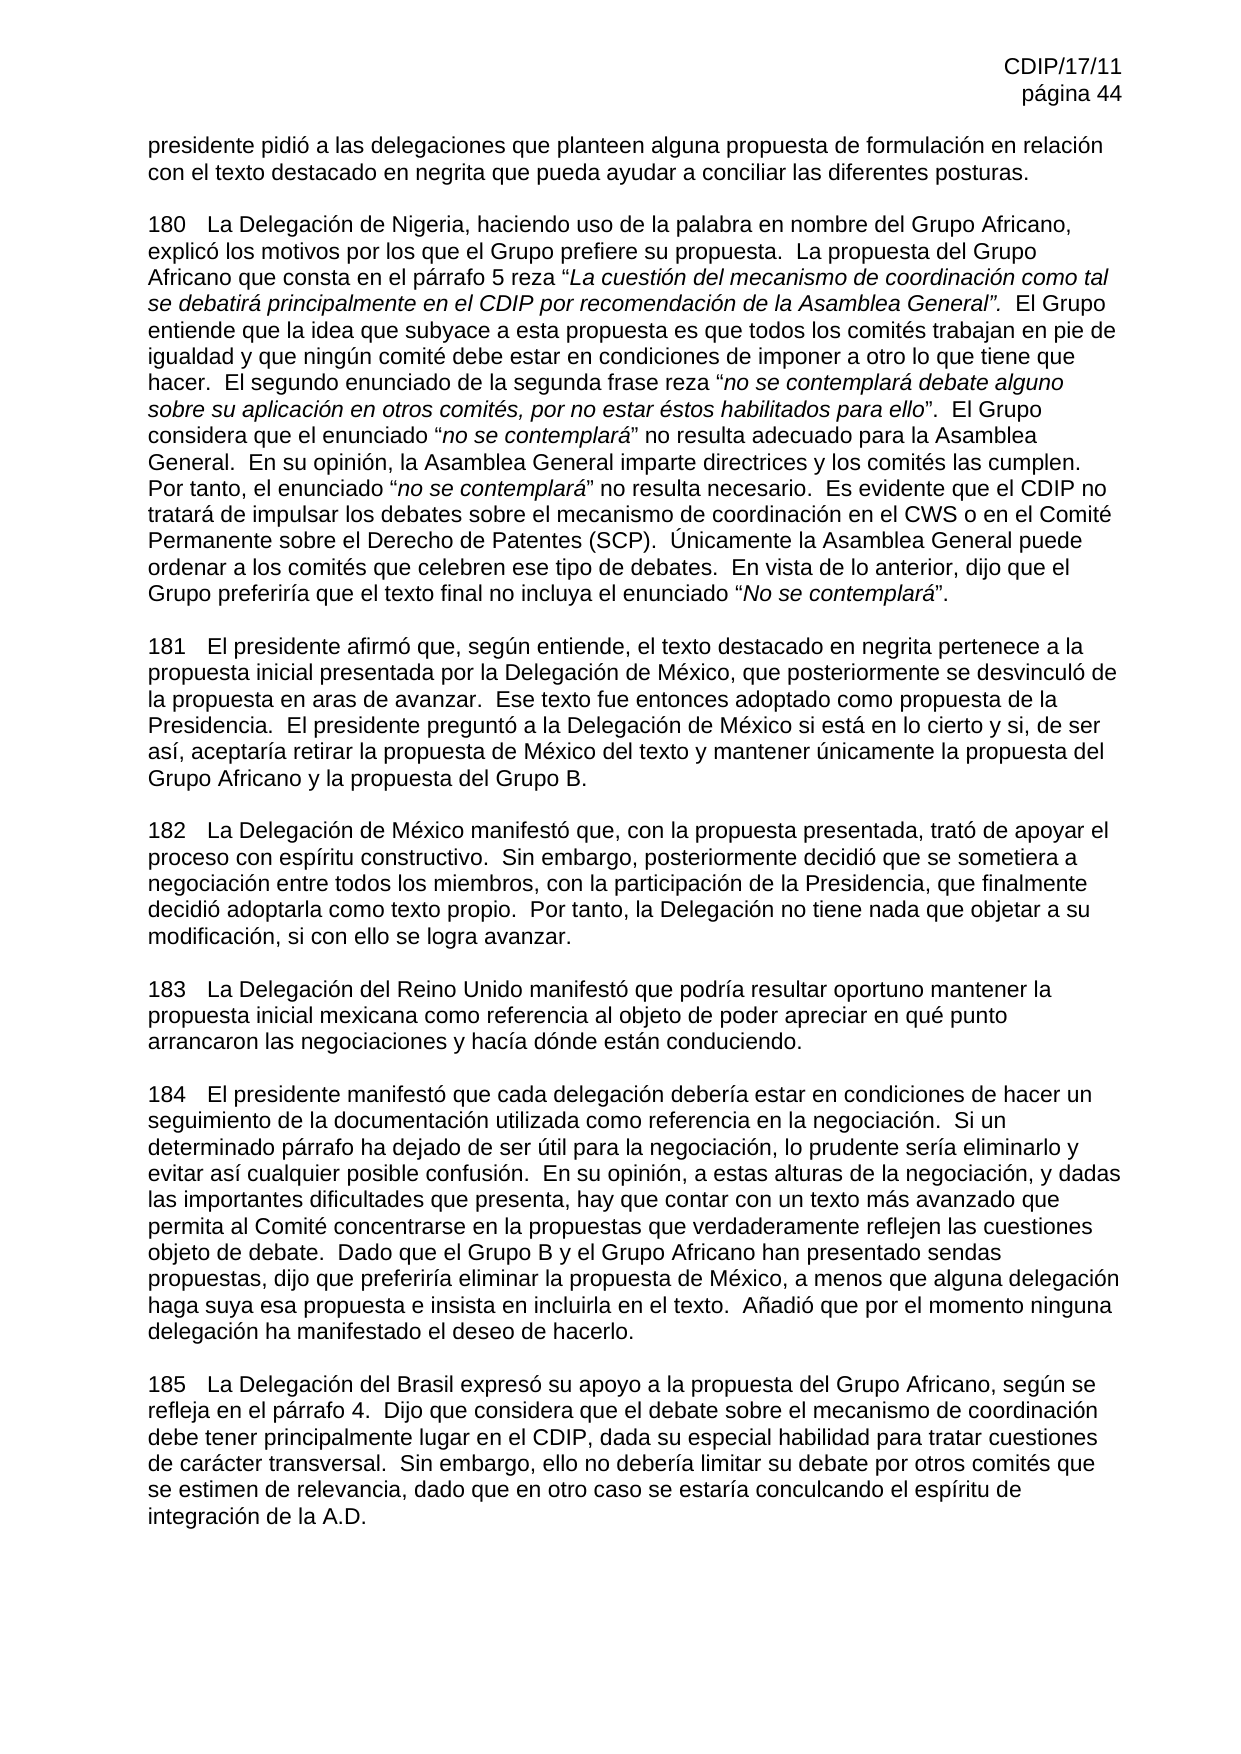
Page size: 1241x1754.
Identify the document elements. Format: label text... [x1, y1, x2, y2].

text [148, 132, 1122, 185]
text La Delegación del Reino Unido manifestó que podría resultar oportuno mantener la propuesta inicial mexicana como referencia al objeto de poder apreciar en qué punto arrancaron las negociaciones y hacía dónde están conduciendo. [148, 976, 1122, 1054]
text La Delegación de México manifestó que, con la propuesta presentada, trató de apoyar el proceso con espíritu constructivo. Sin embargo, posteriormente decidió que se sometiera a negociación entre todos los miembros, con la participación de la Presidencia, que finalmente decidió adoptarla como texto propio. Por tanto, la Delegación no tiene nada que objetar a su modificación, si con ello se logra avanzar. [148, 817, 1122, 949]
text La Delegación de Nigeria, haciendo uso de la palabra en nombre del Grupo Africano, explicó los motivos por los que el Grupo prefiere su propuesta. La propuesta del Grupo Africano que consta en el párrafo 5 reza “La cuestión del mecanismo de coordinación como tal se debatirá principalmente en el CDIP por recomendación de la Asamblea General”. El Grupo entiende que la idea que subyace a esta propuesta es que todos los comités trabajan en pie de igualdad y que ningún comité debe estar en condiciones de imponer a otro lo que tiene que hacer. El segundo enunciado de la segunda frase reza “no se contemplará debate alguno sobre su aplicación en otros comités, por no estar éstos habilitados para ello”. El Grupo considera que el enunciado “no se contemplará” no resulta adecuado para la Asamblea General. En su opinión, la Asamblea General imparte directrices y los comités las cumplen. Por tanto, el enunciado “no se contemplará” no resulta necesario. Es evidente que el CDIP no tratará de impulsar los debates sobre el mecanismo de coordinación en el CWS o en el Comité Permanente sobre el Derecho de Patentes (SCP). Únicamente la Asamblea General puede ordenar a los comités que celebren ese tipo de debates. En vista de lo anterior, dijo que el Grupo preferiría que el texto final no incluya el enunciado “No se contemplará”. [148, 211, 1122, 607]
text La Delegación del Brasil expresó su apoyo a la propuesta del Grupo Africano, según se refleja en el párrafo 4. Dijo que considera que el debate sobre el mecanismo de coordinación debe tener principalmente lugar en el CDIP, dada su especial habilidad para tratar cuestiones de carácter transversal. Sin embargo, ello no debería limitar su debate por otros comités que se estimen de relevancia, dado que en otro caso se estaría conculcando el espíritu de integración de la A.D. [148, 1371, 1122, 1529]
text El presidente manifestó que cada delegación debería estar en condiciones de hacer un seguimiento de la documentación utilizada como referencia en la negociación. Si un determinado párrafo ha dejado de ser útil para la negociación, lo prudente sería eliminarlo y evitar así cualquier posible confusión. En su opinión, a estas alturas de la negociación, y dadas las importantes dificultades que presenta, hay que contar con un texto más avanzado que permita al Comité concentrarse en la propuestas que verdaderamente reflejen las cuestiones objeto de debate. Dado que el Grupo B y el Grupo Africano han presentado sendas propuestas, dijo que preferiría eliminar la propuesta de México, a menos que alguna delegación haga suya esa propuesta e insista en incluirla en el texto. Añadió que por el momento ninguna delegación ha manifestado el deseo de hacerlo. [148, 1081, 1122, 1344]
text El presidente afirmó que, según entiende, el texto destacado en negrita pertenece a la propuesta inicial presentada por la Delegación de México, que posteriormente se desvinculó de la propuesta en aras de avanzar. Ese texto fue entonces adoptado como propuesta de la Presidencia. El presidente preguntó a la Delegación de México si está en lo cierto y si, de ser así, aceptaría retirar la propuesta de México del texto y mantener únicamente la propuesta del Grupo Africano y la propuesta del Grupo B. [148, 633, 1122, 791]
